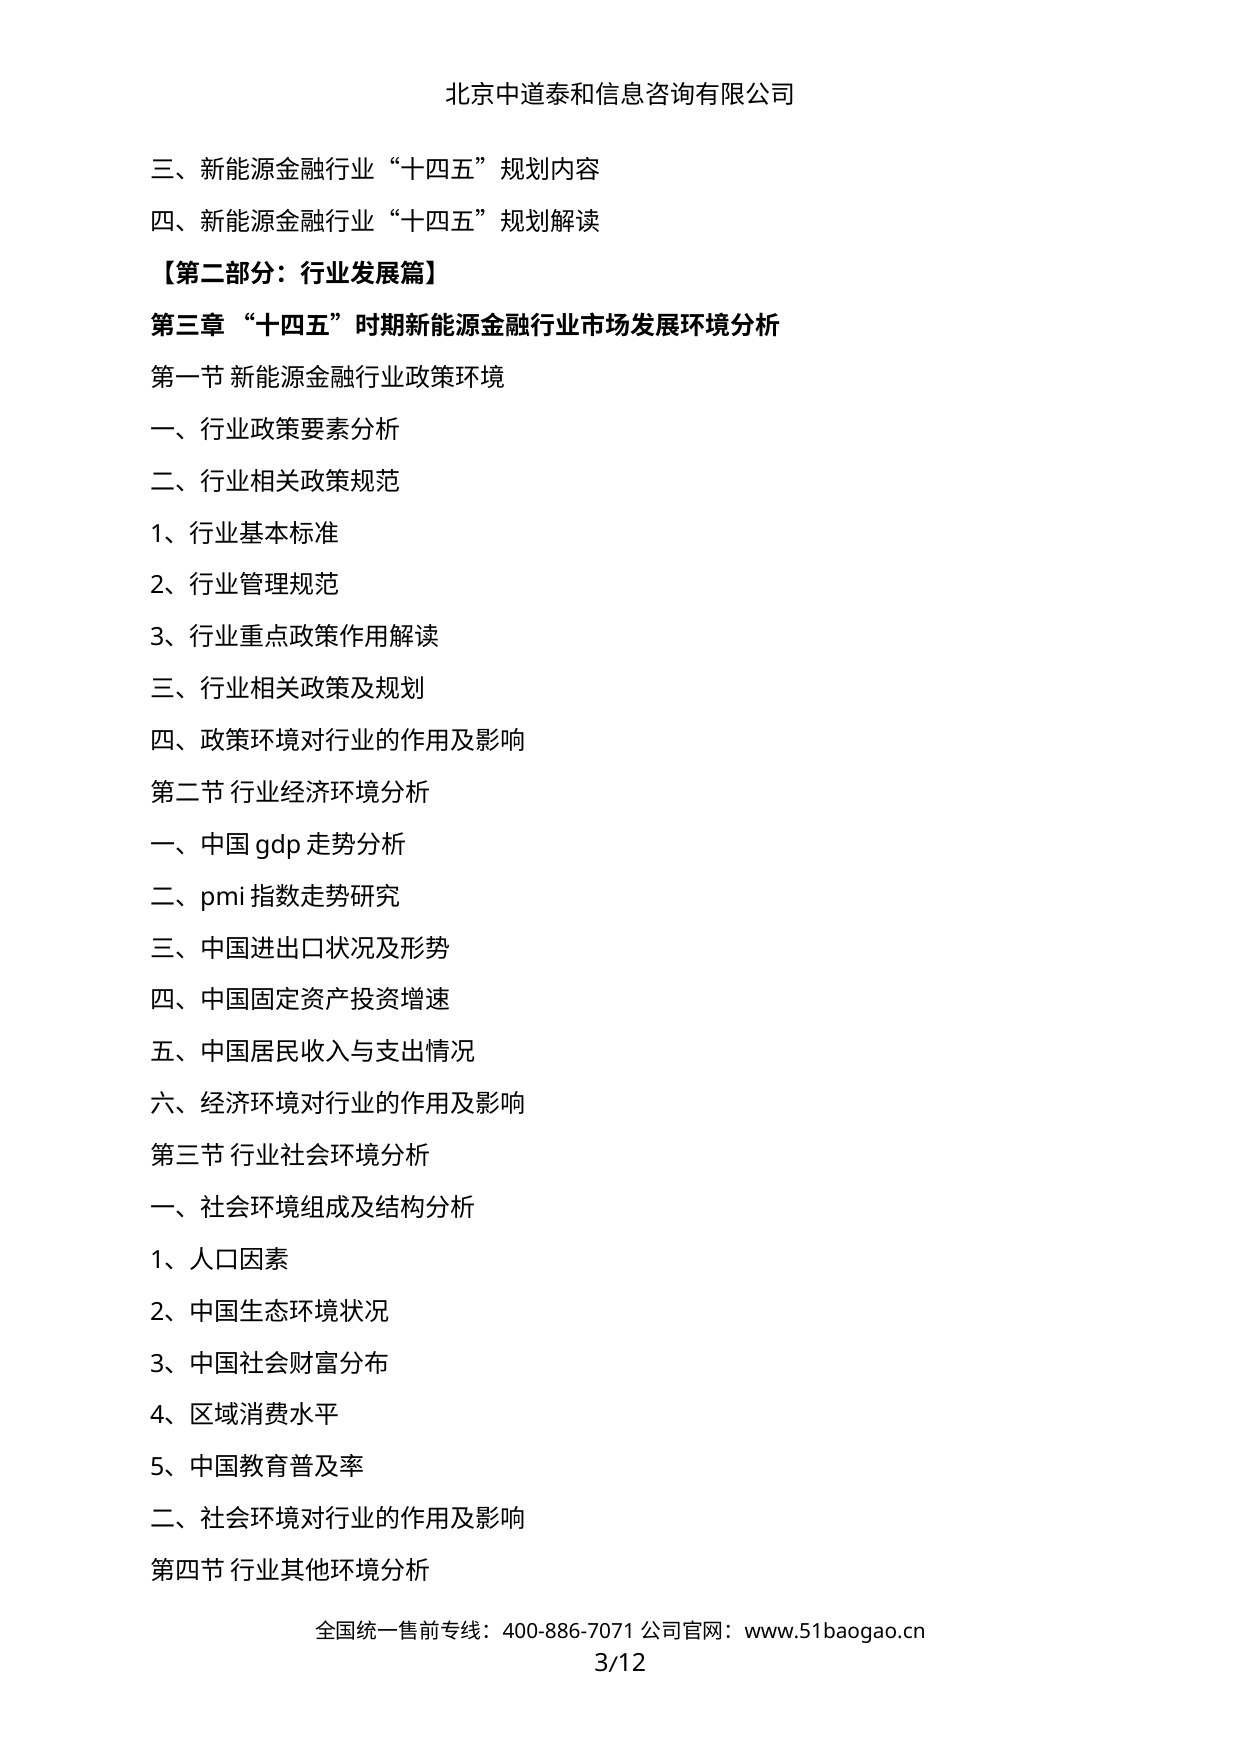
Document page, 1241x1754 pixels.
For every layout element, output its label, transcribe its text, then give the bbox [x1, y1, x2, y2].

text 六、经济环境对行业的作用及影响 [150, 1084, 1090, 1120]
text 四、中国固定资产投资增速 [150, 980, 1090, 1016]
text 3、中国社会财富分布 [150, 1343, 1090, 1379]
text 2、中国生态环境状况 [150, 1291, 1090, 1327]
text 五、中国居民收入与支出情况 [150, 1032, 1090, 1068]
text 第三节 行业社会环境分析 [150, 1136, 1090, 1172]
text 一、行业政策要素分析 [150, 409, 1090, 446]
text 二、pmi指数走势研究 [150, 876, 1090, 912]
text 第三章 “十四五”时期新能源金融行业市场发展环境分析 [150, 306, 1090, 342]
text 2、行业管理规范 [150, 565, 1090, 601]
text 二、社会环境对行业的作用及影响 [150, 1499, 1090, 1535]
text 第二节 行业经济环境分析 [150, 772, 1090, 809]
text 3、行业重点政策作用解读 [150, 617, 1090, 653]
text 5、中国教育普及率 [150, 1447, 1090, 1483]
text 三、中国进出口状况及形势 [150, 928, 1090, 964]
text 二、行业相关政策规范 [150, 461, 1090, 497]
text 三、行业相关政策及规划 [150, 669, 1090, 705]
text 三、新能源金融行业“十四五”规划内容 [150, 150, 1090, 186]
text 第一节 新能源金融行业政策环境 [150, 357, 1090, 394]
text 四、新能源金融行业“十四五”规划解读 [150, 202, 1090, 238]
text 1、行业基本标准 [150, 513, 1090, 549]
text 【第二部分：行业发展篇】 [150, 254, 1090, 290]
text 一、中国gdp走势分析 [150, 824, 1090, 861]
text 一、社会环境组成及结构分析 [150, 1187, 1090, 1224]
text 四、政策环境对行业的作用及影响 [150, 721, 1090, 757]
text 1、人口因素 [150, 1239, 1090, 1276]
text 第四节 行业其他环境分析 [150, 1551, 1090, 1587]
text 4、区域消费水平 [150, 1395, 1090, 1431]
